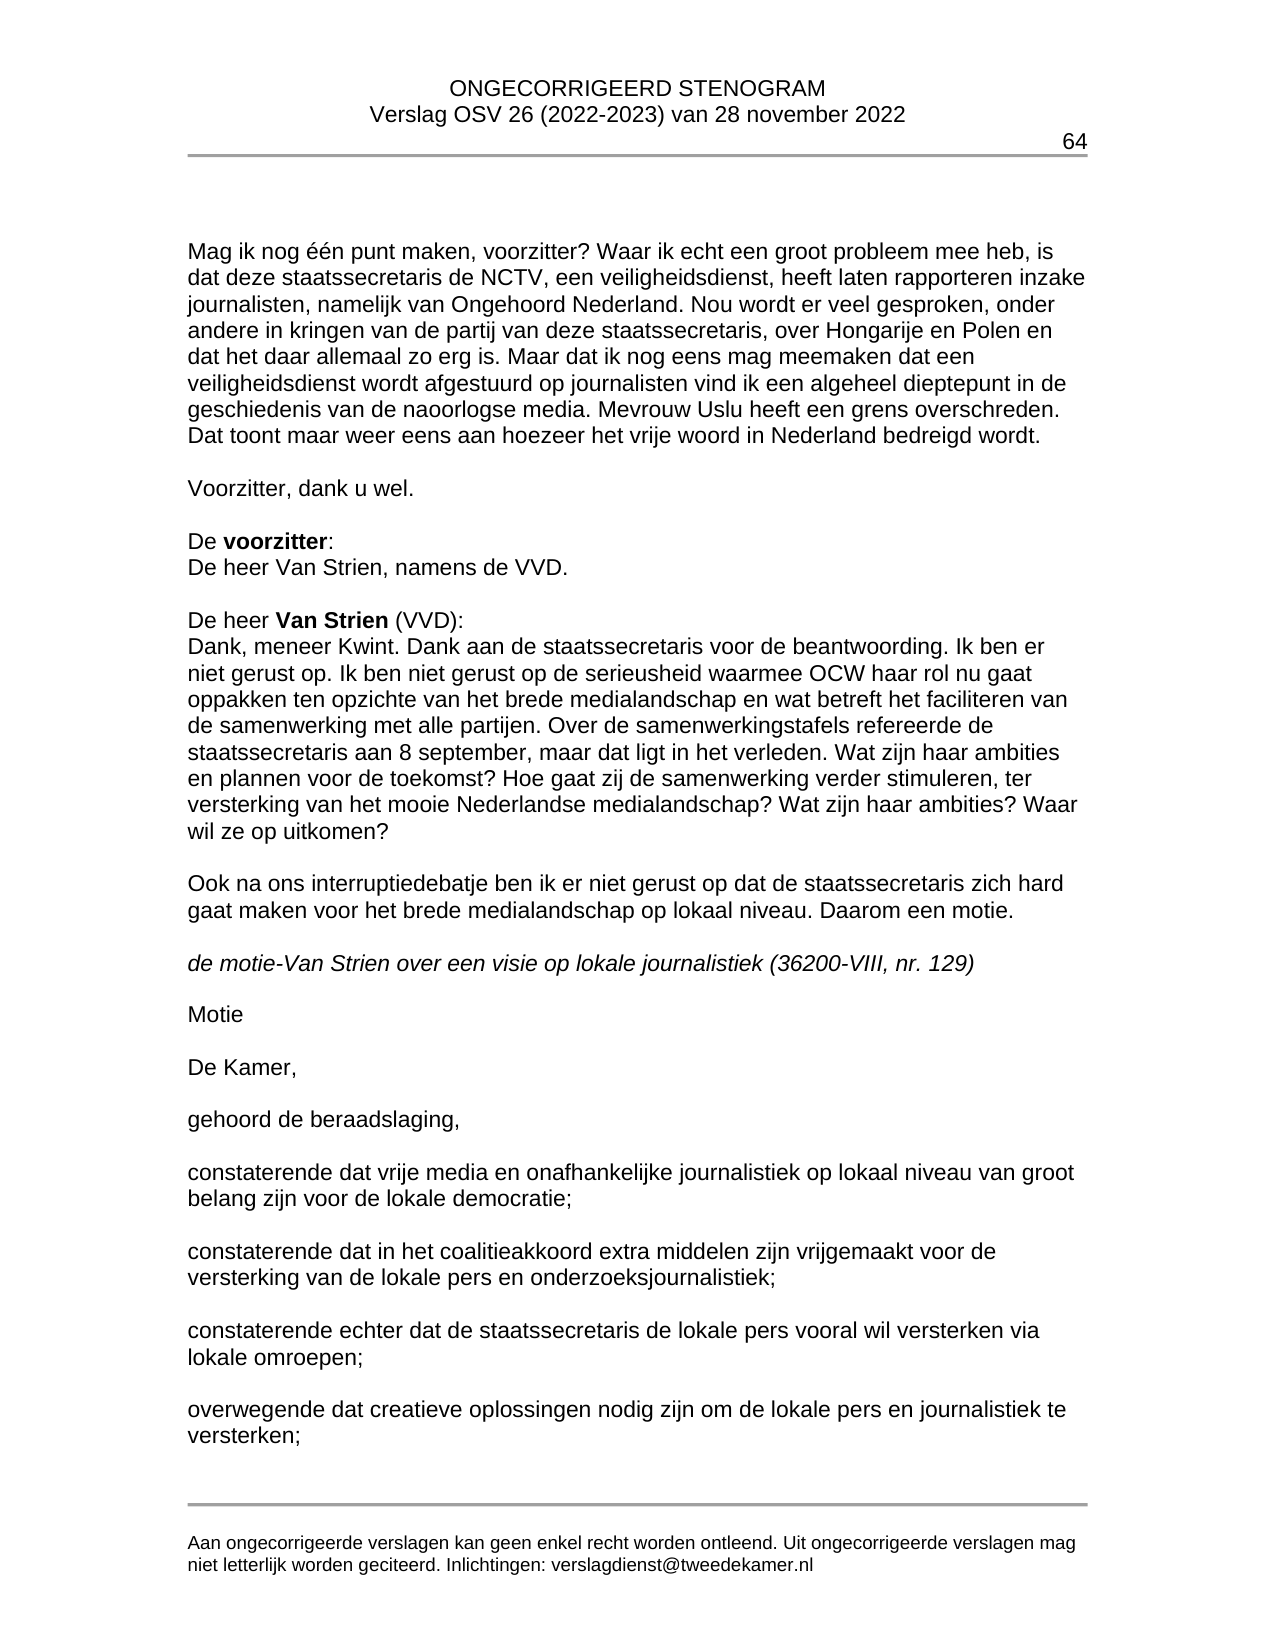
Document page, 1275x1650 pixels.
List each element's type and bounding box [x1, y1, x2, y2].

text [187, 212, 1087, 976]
text [187, 1001, 1087, 1475]
